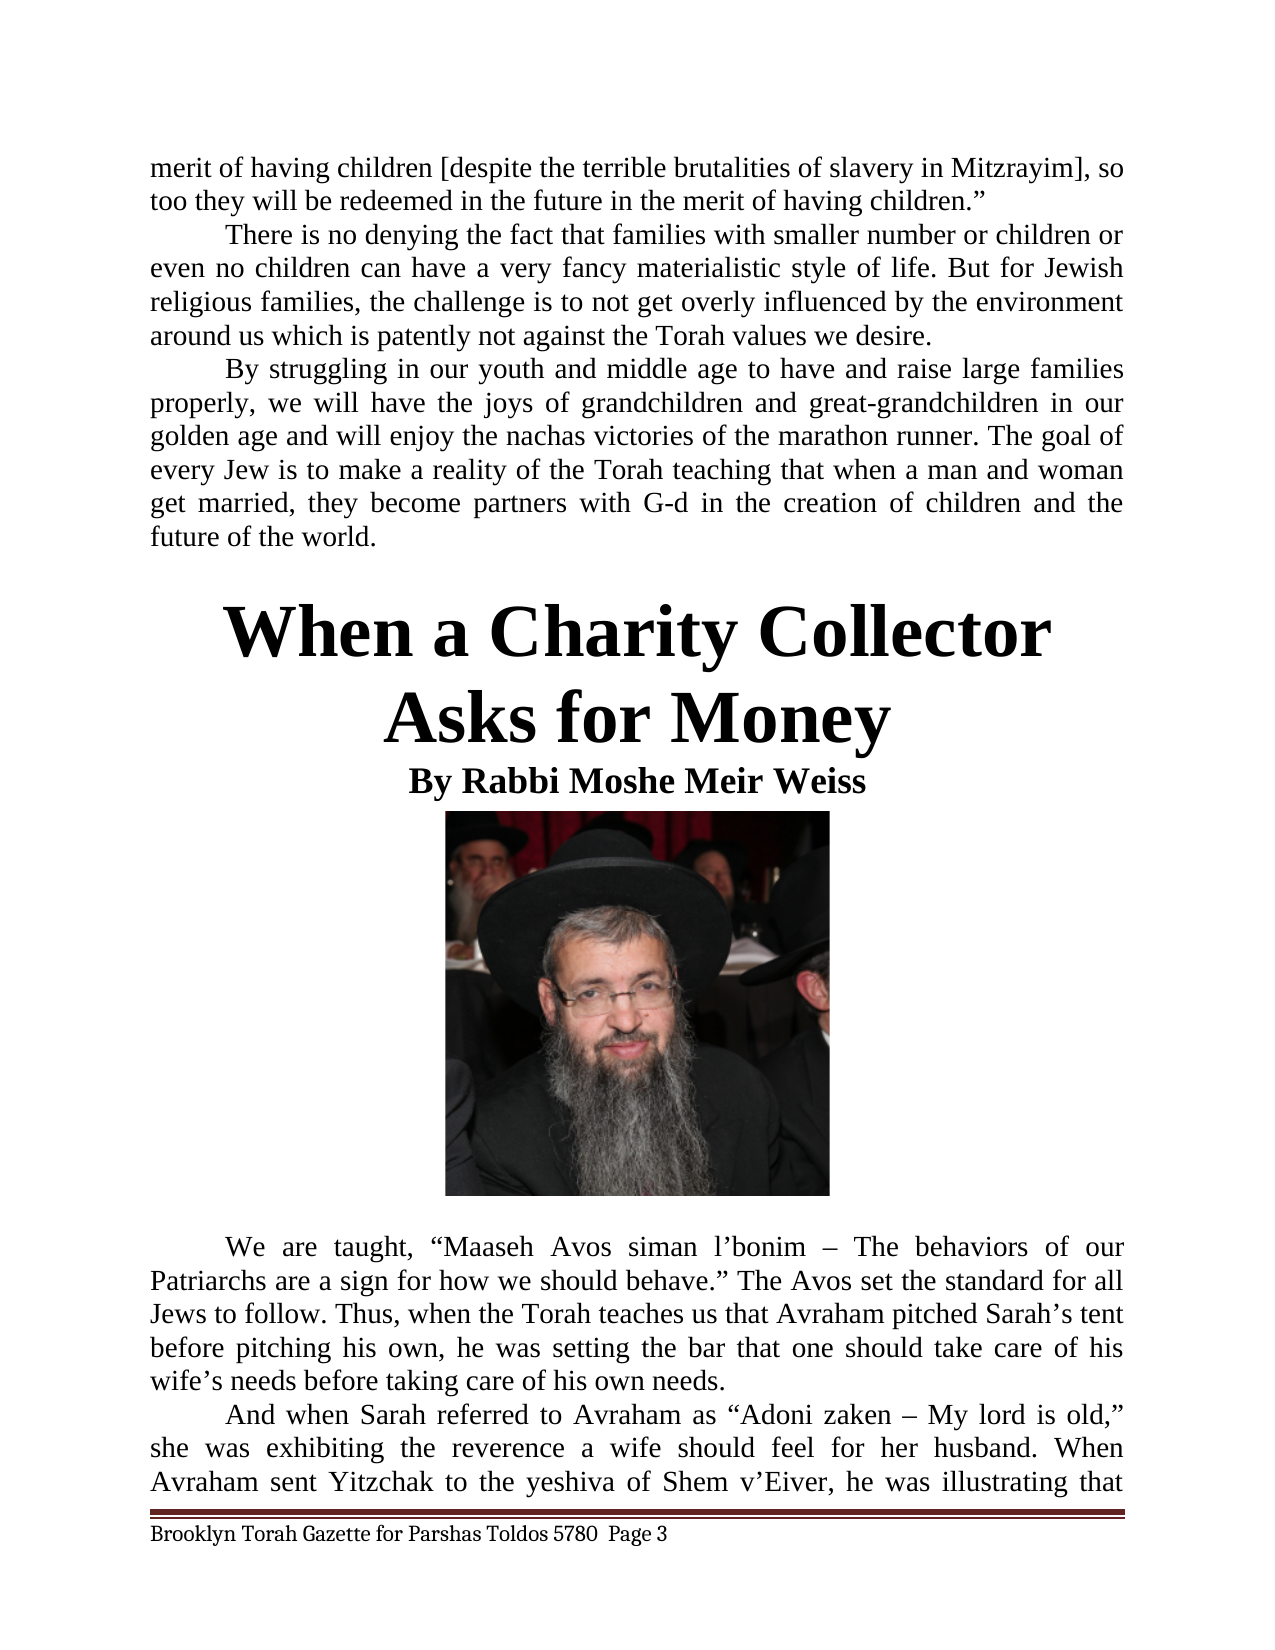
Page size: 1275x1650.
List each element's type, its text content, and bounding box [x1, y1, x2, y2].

text By Rabbi Moshe Meir Weiss [150, 758, 1125, 802]
picture [445, 811, 830, 1196]
text There is no denying the fact that families with smaller number or children or even no children can have a very fancy materialistic style of life. But for Jewish religious families, the challenge is to not get overly influenced by the environment around us which is patently not against the Torah values we desire. [150, 217, 1125, 351]
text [150, 150, 1125, 217]
text When a Charity Collector Asks for Money [150, 586, 1125, 758]
text By struggling in our youth and middle age to have and raise large families properly, we will have the joys of grandchildren and great-grandchildren in our golden age and will enjoy the nachas victories of the marathon runner. The goal of every Jew is to make a reality of the Torah teaching that when a man and woman get married, they become partners with G-d in the creation of children and the future of the world. [150, 351, 1125, 552]
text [150, 1397, 1125, 1497]
text We are taught, “Maaseh Avos siman l’bonim – The behaviors of our Patriarchs are a sign for how we should behave.” The Avos set the standard for all Jews to follow. Thus, when the Torah teaches us that Avraham pitched Sarah’s tent before pitching his own, he was setting the bar that one should take care of his wife’s needs before taking care of his own needs. [150, 1229, 1125, 1397]
